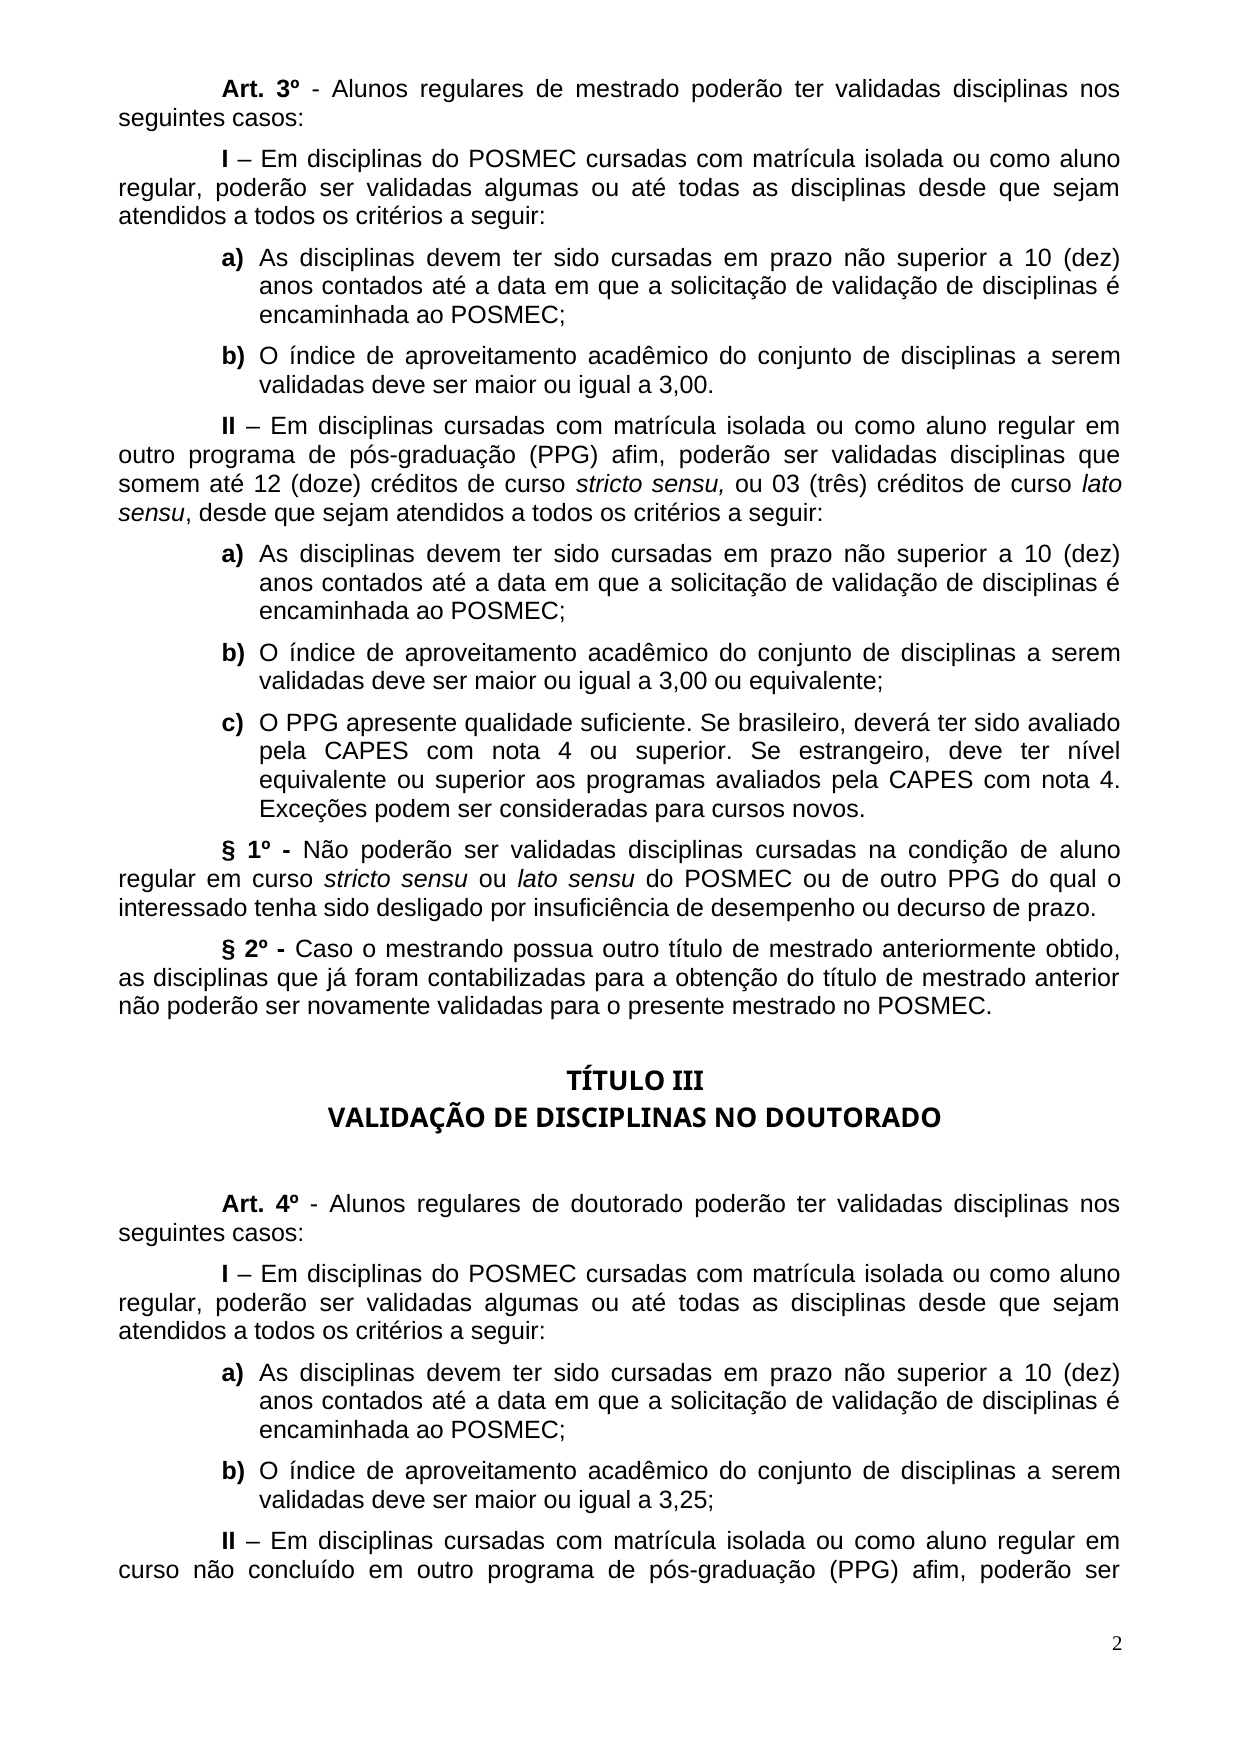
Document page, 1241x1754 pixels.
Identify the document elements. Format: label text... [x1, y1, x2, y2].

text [118, 1526, 1122, 1584]
text § 1º - Não poderão ser validadas disciplinas cursadas na condição de aluno regular em curso stricto sensu ou lato sensu do POSMEC ou de outro PPG do qual o interessado tenha sido desligado por insuficiência de desempenho ou decurso de prazo. [118, 835, 1122, 921]
text VALIDAÇÃO DE DISCIPLINAS NO DOUTORADO [148, 1098, 1122, 1135]
text I – Em disciplinas do POSMEC cursadas com matrícula isolada ou como aluno regular, poderão ser validadas algumas ou até todas as disciplinas desde que sejam atendidos a todos os critérios a seguir: [118, 1259, 1122, 1345]
text TÍTULO III [148, 1061, 1122, 1098]
list O índice de aproveitamento acadêmico do conjunto de disciplinas a serem validadas deve ser maior ou igual a 3,25; [221, 1456, 1122, 1514]
text Art. 3º - Alunos regulares de mestrado poderão ter validadas disciplinas nos seguintes casos: [118, 74, 1122, 131]
text Art. 4º - Alunos regulares de doutorado poderão ter validadas disciplinas nos seguintes casos: [118, 1189, 1122, 1246]
list O índice de aproveitamento acadêmico do conjunto de disciplinas a serem validadas deve ser maior ou igual a 3,00 ou equivalente; [221, 638, 1122, 695]
text I – Em disciplinas do POSMEC cursadas com matrícula isolada ou como aluno regular, poderão ser validadas algumas ou até todas as disciplinas desde que sejam atendidos a todos os critérios a seguir: [118, 144, 1122, 230]
list O índice de aproveitamento acadêmico do conjunto de disciplinas a serem validadas deve ser maior ou igual a 3,00. [221, 341, 1122, 399]
text § 2º - Caso o mestrando possua outro título de mestrado anteriormente obtido, as disciplinas que já foram contabilizadas para a obtenção do título de mestrado anterior não poderão ser novamente validadas para o presente mestrado no POSMEC. [118, 934, 1122, 1020]
text II – Em disciplinas cursadas com matrícula isolada ou como aluno regular em outro programa de pós-graduação (PPG) afim, poderão ser validadas disciplinas que somem até 12 (doze) créditos de curso stricto sensu, ou 03 (três) créditos de curso lato sensu, desde que sejam atendidos a todos os critérios a seguir: [118, 411, 1122, 526]
list O PPG apresente qualidade suficiente. Se brasileiro, deverá ter sido avaliado pela CAPES com nota 4 ou superior. Se estrangeiro, deve ter nível equivalente ou superior aos programas avaliados pela CAPES com nota 4. Exceções podem ser consideradas para cursos novos. [221, 708, 1122, 823]
